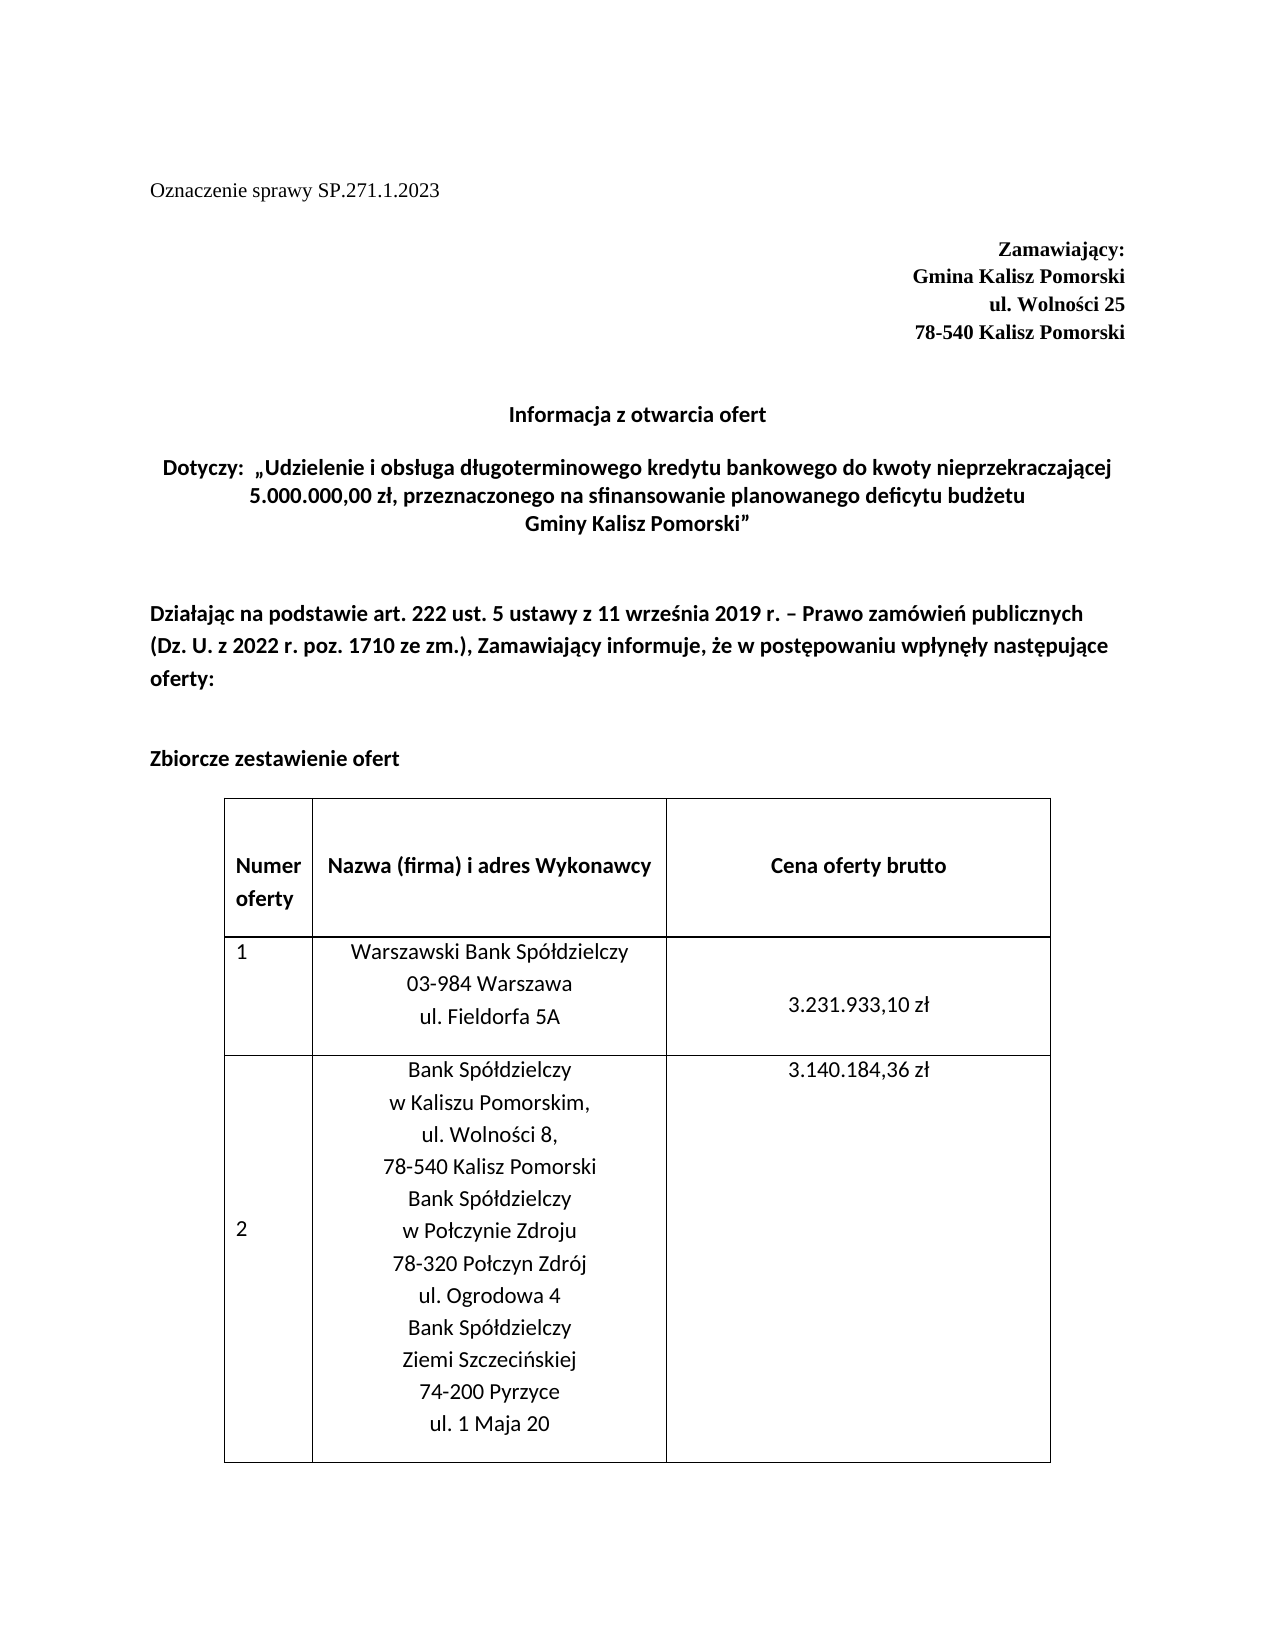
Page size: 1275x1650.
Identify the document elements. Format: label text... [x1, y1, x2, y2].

text Działając na podstawie art. 222 ust. 5 ustawy z 11 września 2019 r. – Prawo zamówień publicznych (Dz. U. z 2022 r. poz. 1710 ze zm.), Zamawiający informuje, że w postępowaniu wpłynęły następujące oferty: [150, 599, 1125, 692]
text Zbiorcze zestawienie ofert [150, 744, 1125, 772]
text Gmina Kalisz Pomorski [150, 264, 1125, 288]
text Zamawiający: [150, 237, 1125, 261]
text 78-540 Kalisz Pomorski [150, 319, 1125, 344]
table_header Cena oferty brutto [667, 799, 1050, 936]
table_header Numer oferty [225, 799, 312, 936]
table_cell 3.231.933,10 zł [667, 938, 1050, 1054]
text Dotyczy: „Udzielenie i obsługa długoterminowego kredytu bankowego do kwoty nieprzekraczającej 5.000.000,00 zł, przeznaczonego na sfinansowanie planowanego deficytu budżetu [150, 453, 1125, 509]
table_cell 1 [225, 938, 312, 1054]
table_cell Warszawski Bank Spółdzielczy 03-984 Warszawa ul. Fieldorfa 5A [313, 938, 666, 1054]
text Oznaczenie sprawy SP.271.1.2023 [150, 178, 1125, 202]
table_header Nazwa (firma) i adres Wykonawcy [313, 799, 666, 936]
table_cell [313, 1056, 666, 1462]
text Informacja z otwarcia ofert [150, 400, 1125, 428]
table_cell 2 [225, 1056, 312, 1462]
text Gminy Kalisz Pomorski” [150, 509, 1125, 537]
text ul. Wolności 25 [150, 292, 1125, 316]
table_cell 3.140.184,36 zł [667, 1056, 1050, 1462]
